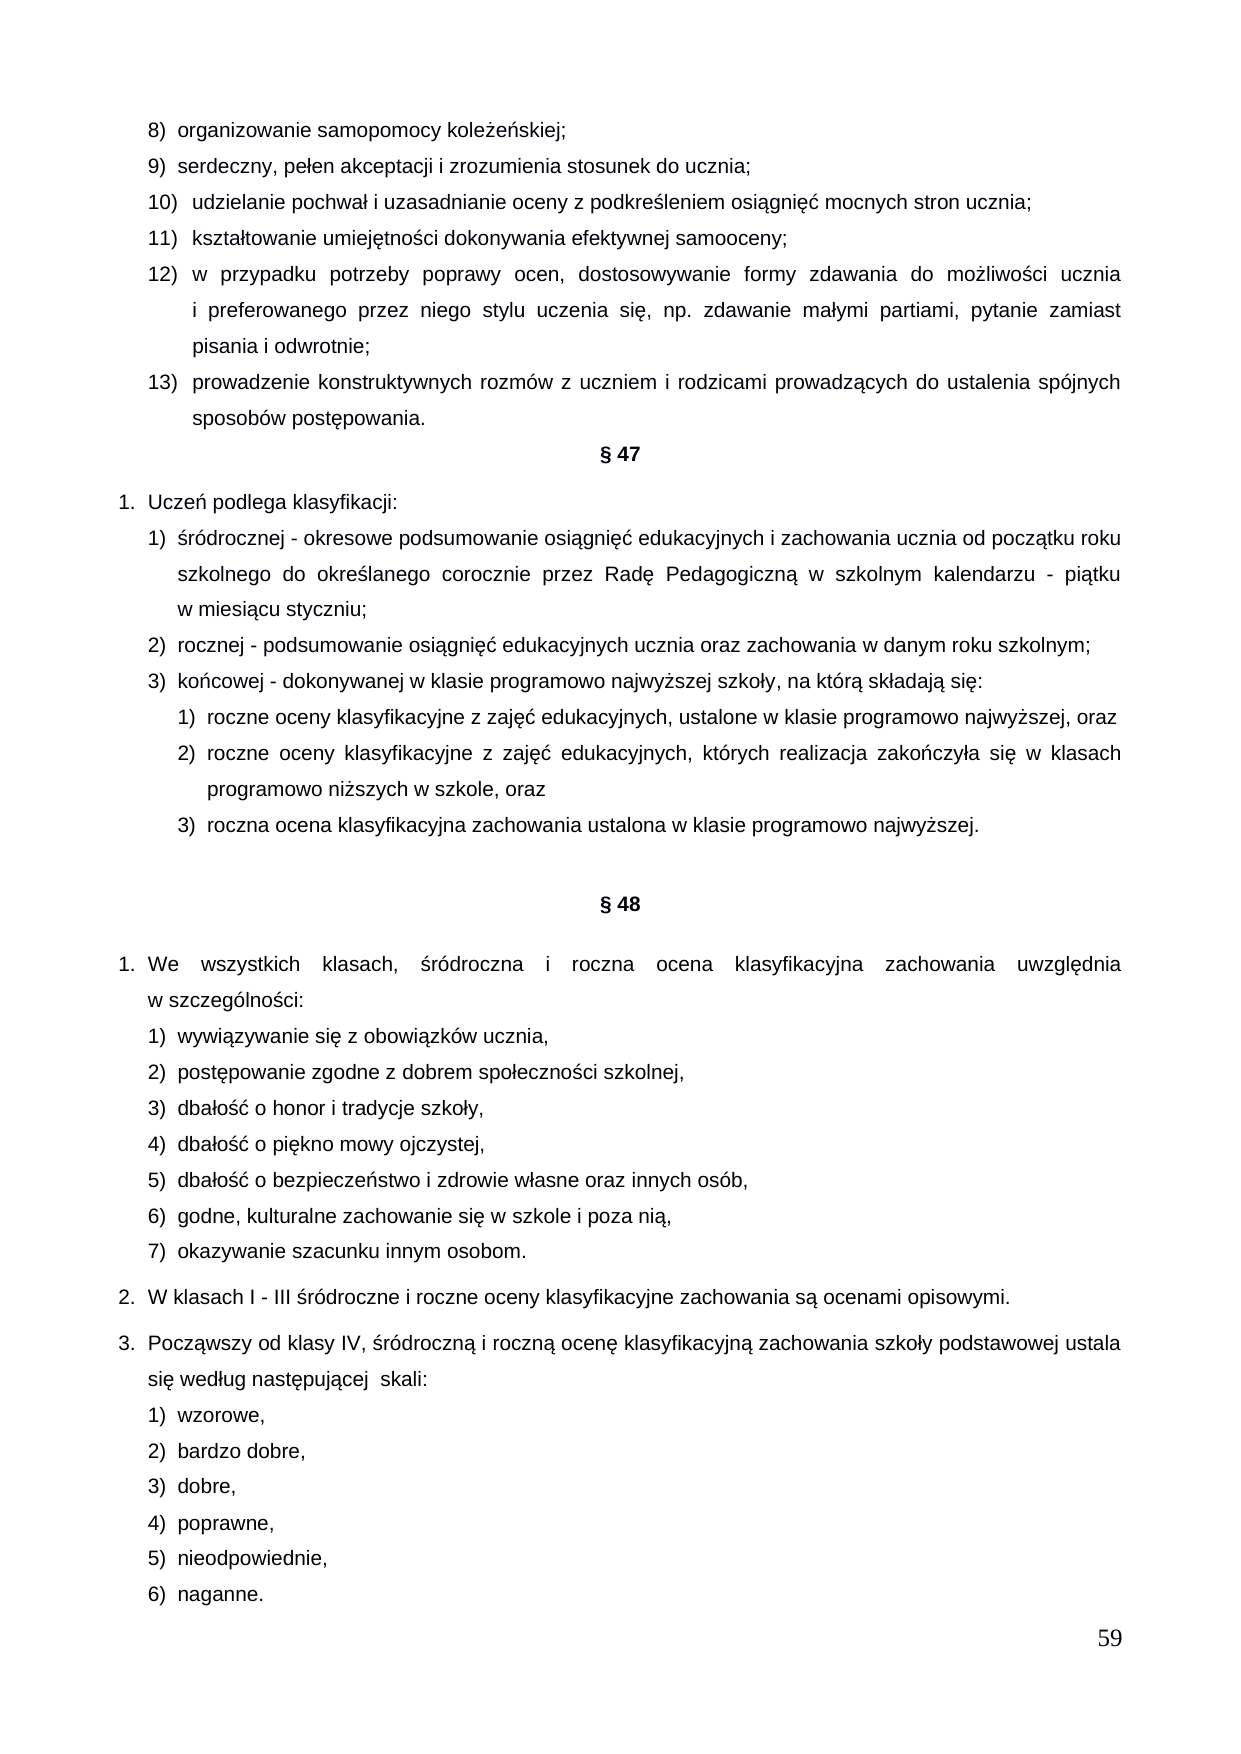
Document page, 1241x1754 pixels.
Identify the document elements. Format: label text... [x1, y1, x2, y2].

list Począwszy od klasy IV, śródroczną i roczną ocenę klasyfikacyjną zachowania szkoły podstawowej ustala się według następującej skali: [118, 1331, 1122, 1391]
list dbałość o honor i tradycje szkoły, [148, 1096, 1122, 1119]
list postępowanie zgodne z dobrem społeczności szkolnej, [148, 1060, 1122, 1084]
list organizowanie samopomocy koleżeńskiej; [148, 118, 1122, 142]
list poprawne, [148, 1510, 1122, 1534]
list końcowej - dokonywanej w klasie programowo najwyższej szkoły, na którą składają się: [148, 669, 1122, 693]
text § 47 [118, 442, 1122, 466]
list roczne oceny klasyfikacyjne z zajęć edukacyjnych, których realizacja zakończyła się w klasach programowo niższych w szkole, oraz [177, 741, 1122, 801]
list wywiązywanie się z obowiązków ucznia, [148, 1024, 1122, 1048]
list prowadzenie konstruktywnych rozmów z uczniem i rodzicami prowadzących do ustalenia spójnych sposobów postępowania. [148, 370, 1122, 429]
list śródrocznej - okresowe podsumowanie osiągnięć edukacyjnych i zachowania ucznia od początku roku szkolnego do określanego corocznie przez Radę Pedagogiczną w szkolnym kalendarzu - piątku w miesiącu styczniu; [148, 525, 1122, 621]
list w przypadku potrzeby poprawy ocen, dostosowywanie formy zdawania do możliwości ucznia i preferowanego przez niego stylu uczenia się, np. zdawanie małymi partiami, pytanie zamiast pisania i odwrotnie; [148, 262, 1122, 358]
list wzorowe, [148, 1402, 1122, 1426]
list We wszystkich klasach, śródroczna i roczna ocena klasyfikacyjna zachowania uwzględnia w szczególności: [118, 952, 1122, 1012]
list roczna ocena klasyfikacyjna zachowania ustalona w klasie programowo najwyższej. [177, 813, 1122, 837]
list godne, kulturalne zachowanie się w szkole i poza nią, [148, 1203, 1122, 1227]
list Uczeń podlega klasyfikacji: [118, 489, 1122, 513]
list dbałość o bezpieczeństwo i zdrowie własne oraz innych osób, [148, 1167, 1122, 1191]
list dbałość o piękno mowy ojczystej, [148, 1132, 1122, 1156]
list dobre, [148, 1474, 1122, 1498]
list okazywanie szacunku innym osobom. [148, 1239, 1122, 1263]
list W klasach I - III śródroczne i roczne oceny klasyfikacyjne zachowania są ocenami opisowymi. [118, 1285, 1122, 1309]
list bardzo dobre, [148, 1438, 1122, 1462]
list kształtowanie umiejętności dokonywania efektywnej samooceny; [148, 226, 1122, 250]
list serdeczny, pełen akceptacji i zrozumienia stosunek do ucznia; [148, 154, 1122, 178]
list udzielanie pochwał i uzasadnianie oceny z podkreśleniem osiągnięć mocnych stron ucznia; [148, 190, 1122, 214]
text § 48 [118, 892, 1122, 916]
list naganne. [148, 1582, 1122, 1606]
list roczne oceny klasyfikacyjne z zajęć edukacyjnych, ustalone w klasie programowo najwyższej, oraz [177, 705, 1122, 729]
list nieodpowiednie, [148, 1546, 1122, 1570]
list rocznej - podsumowanie osiągnięć edukacyjnych ucznia oraz zachowania w danym roku szkolnym; [148, 633, 1122, 657]
